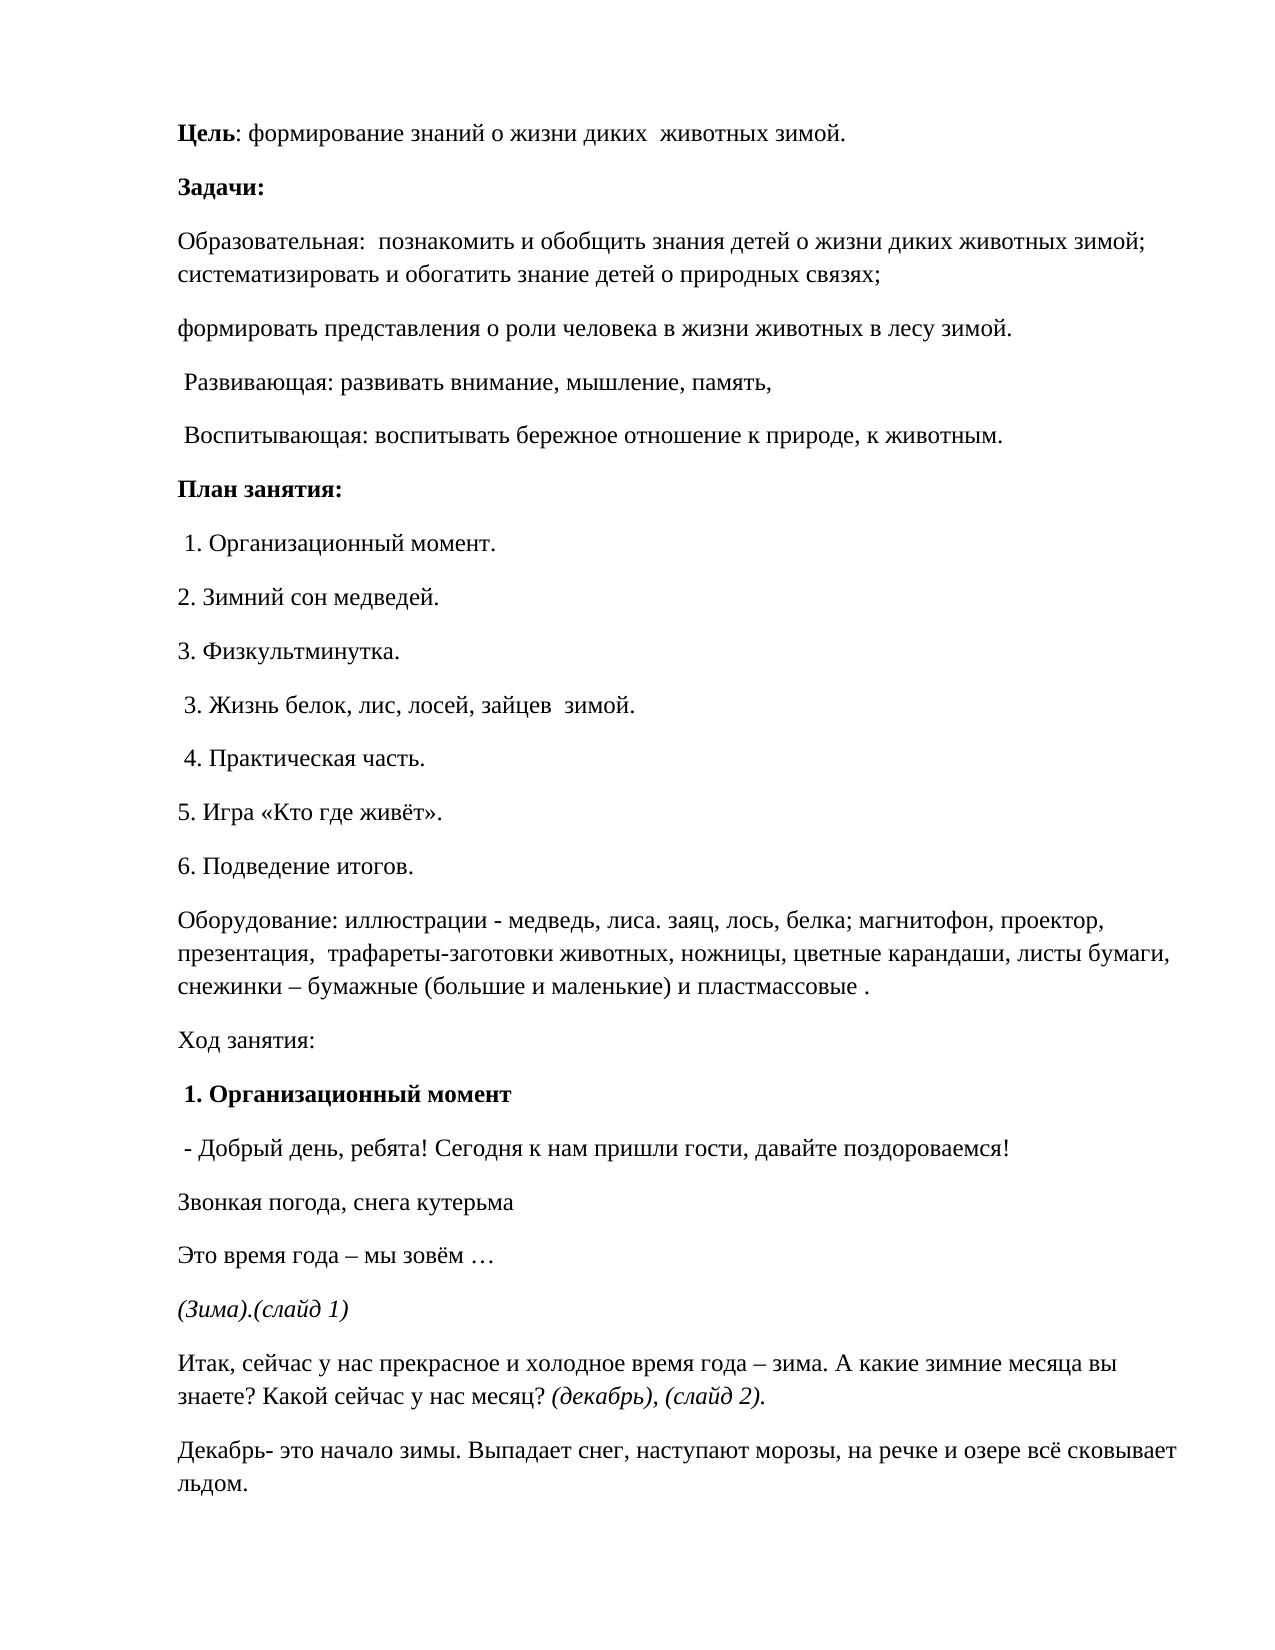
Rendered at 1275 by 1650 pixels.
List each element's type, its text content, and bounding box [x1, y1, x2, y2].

text 6. Подведение итогов. [177, 851, 1186, 880]
text 3. Жизнь белок, лис, лосей, зайцев зимой. [177, 690, 1186, 718]
text Итак, сейчас у нас прекрасное и холодное время года – зима. А какие зимние месяца вы знаете? Какой сейчас у нас месяц? (декабрь), (слайд 2). [177, 1348, 1186, 1410]
text (Зима).(слайд 1) [177, 1294, 1186, 1323]
text - Добрый день, ребята! Сегодня к нам пришли гости, давайте поздороваемся! [177, 1133, 1186, 1161]
text Задачи: [177, 172, 1186, 201]
text Это время года – мы зовём … [177, 1240, 1186, 1269]
text Звонкая погода, снега кутерьма [177, 1187, 1186, 1215]
text 5. Игра «Кто где живёт». [177, 797, 1186, 826]
text Воспитывающая: воспитывать бережное отношение к природе, к животным. [177, 420, 1186, 449]
text 4. Практическая часть. [177, 743, 1186, 772]
text 2. Зимний сон медведей. [177, 582, 1186, 611]
text 1. Организационный момент [177, 1079, 1186, 1108]
text Образовательная: познакомить и обобщить знания детей о жизни диких животных зимой; систематизировать и обогатить знание детей о природных связях; [177, 226, 1186, 288]
text Декабрь- это начало зимы. Выпадает снег, наступают морозы, на речке и озере всё сковывает льдом. [177, 1435, 1186, 1497]
text Оборудование: иллюстрации - медведь, лиса. заяц, лось, белка; магнитофон, проектор, презентация, трафареты-заготовки животных, ножницы, цветные карандаши, листы бумаги, снежинки – бумажные (большие и маленькие) и пластмассовые . [177, 905, 1186, 1000]
text Ход занятия: [177, 1025, 1186, 1054]
text 1. Организационный момент. [177, 528, 1186, 557]
text План занятия: [177, 474, 1186, 503]
text формировать представления о роли человека в жизни животных в лесу зимой. [177, 313, 1186, 341]
text Развивающая: развивать внимание, мышление, память, [177, 367, 1186, 395]
text 3. Физкультминутка. [177, 636, 1186, 664]
text Цель: формирование знаний о жизни диких животных зимой. [177, 118, 1186, 147]
